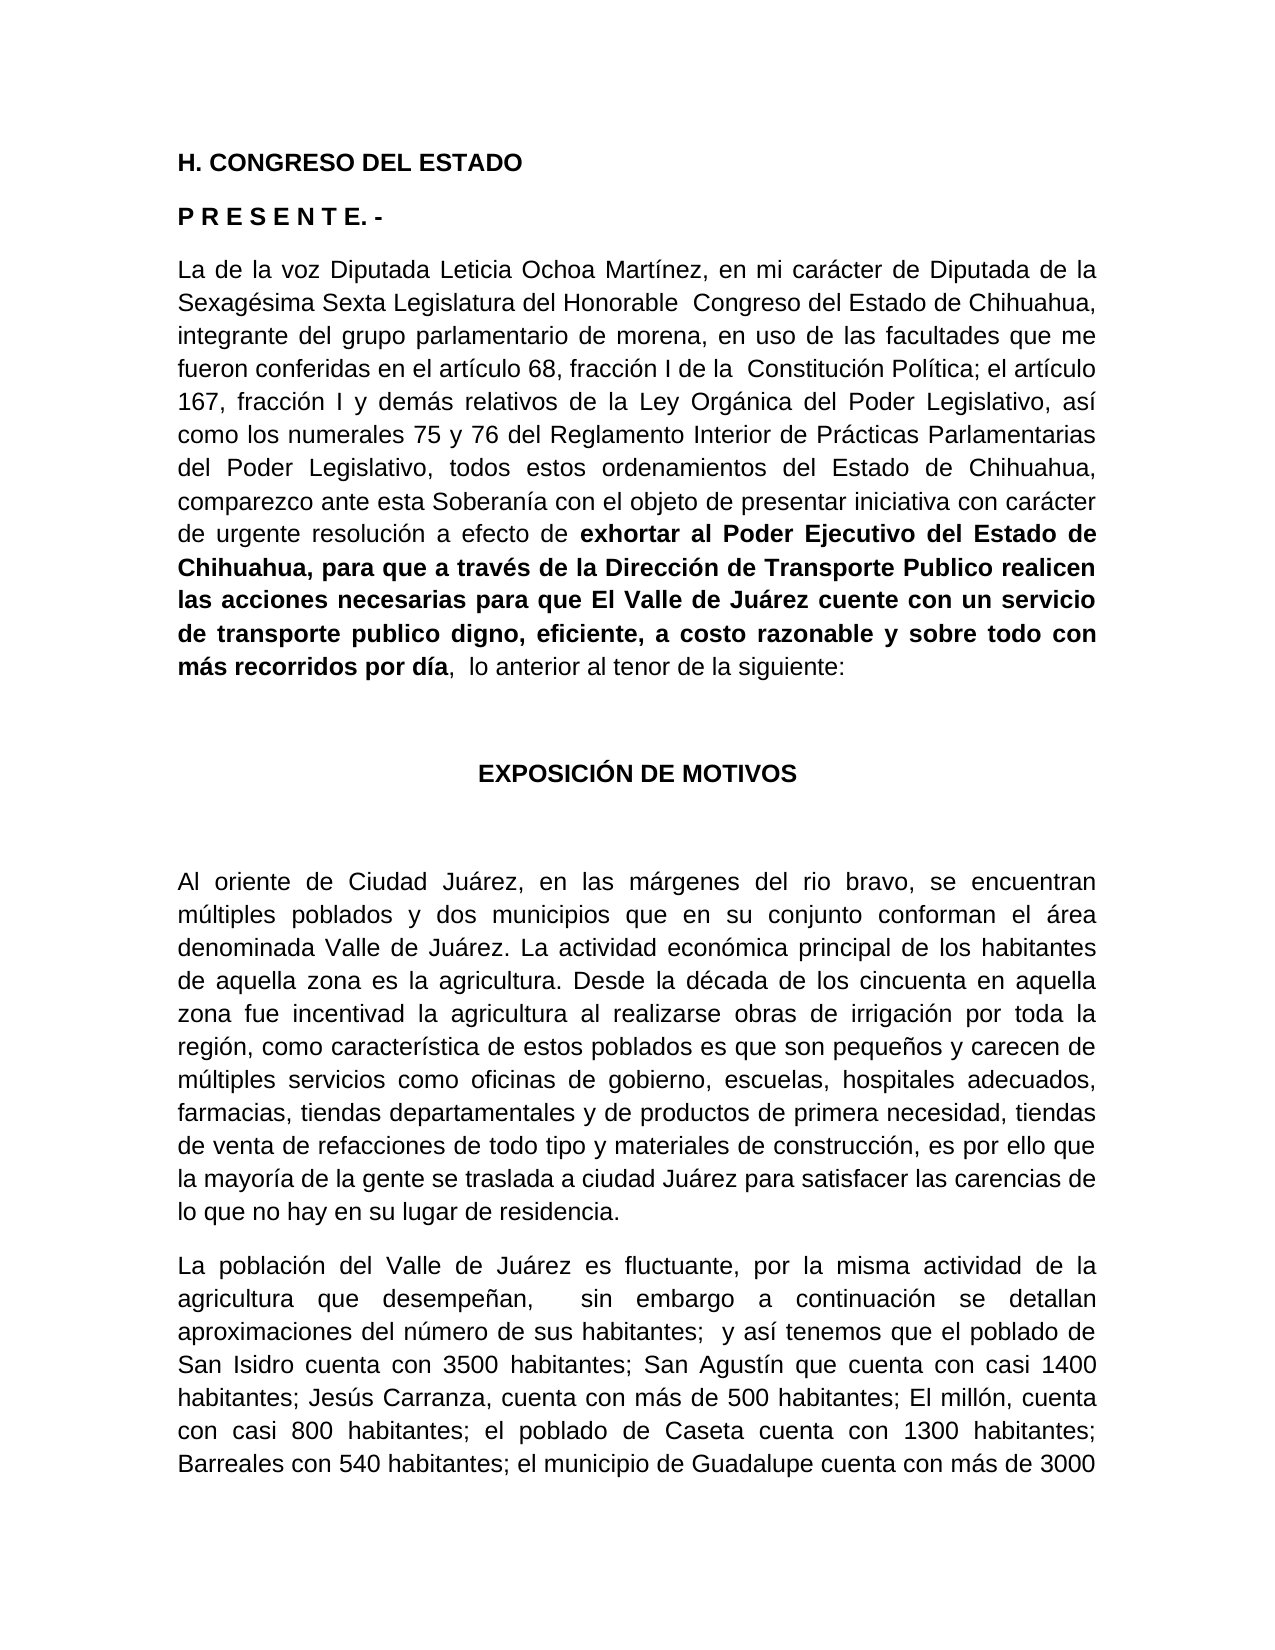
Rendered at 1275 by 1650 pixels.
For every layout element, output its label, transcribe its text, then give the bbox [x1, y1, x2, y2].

text H. CONGRESO DEL ESTADO [177, 148, 1098, 176]
text EXPOSICIÓN DE MOTIVOS [177, 759, 1098, 788]
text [177, 1251, 1098, 1478]
text Al oriente de Ciudad Juárez, en las márgenes del rio bravo, se encuentran múltiples poblados y dos municipios que en su conjunto conforman el área denominada Valle de Juárez. La actividad económica principal de los habitantes de aquella zona es la agricultura. Desde la década de los cincuenta en aquella zona fue incentivad la agricultura al realizarse obras de irrigación por toda la región, como característica de estos poblados es que son pequeños y carecen de múltiples servicios como oficinas de gobierno, escuelas, hospitales adecuados, farmacias, tiendas departamentales y de productos de primera necesidad, tiendas de venta de refacciones de todo tipo y materiales de construcción, es por ello que la mayoría de la gente se traslada a ciudad Juárez para satisfacer las carencias de lo que no hay en su lugar de residencia. [177, 867, 1098, 1226]
text P R E S E N T E. - [177, 201, 1098, 230]
text La de la voz Diputada Leticia Ochoa Martínez, en mi carácter de Diputada de la Sexagésima Sexta Legislatura del Honorable Congreso del Estado de Chihuahua, integrante del grupo parlamentario de morena, en uso de las facultades que me fueron conferidas en el artículo 68, fracción I de la Constitución Política; el artículo 167, fracción I y demás relativos de la Ley Orgánica del Poder Legislativo, así como los numerales 75 y 76 del Reglamento Interior de Prácticas Parlamentarias del Poder Legislativo, todos estos ordenamientos del Estado de Chihuahua, comparezco ante esta Soberanía con el objeto de presentar iniciativa con carácter de urgente resolución a efecto de exhortar al Poder Ejecutivo del Estado de Chihuahua, para que a través de la Dirección de Transporte Publico realicen las acciones necesarias para que El Valle de Juárez cuente con un servicio de transporte publico digno, eficiente, a costo razonable y sobre todo con más recorridos por día, lo anterior al tenor de la siguiente: [177, 255, 1098, 680]
